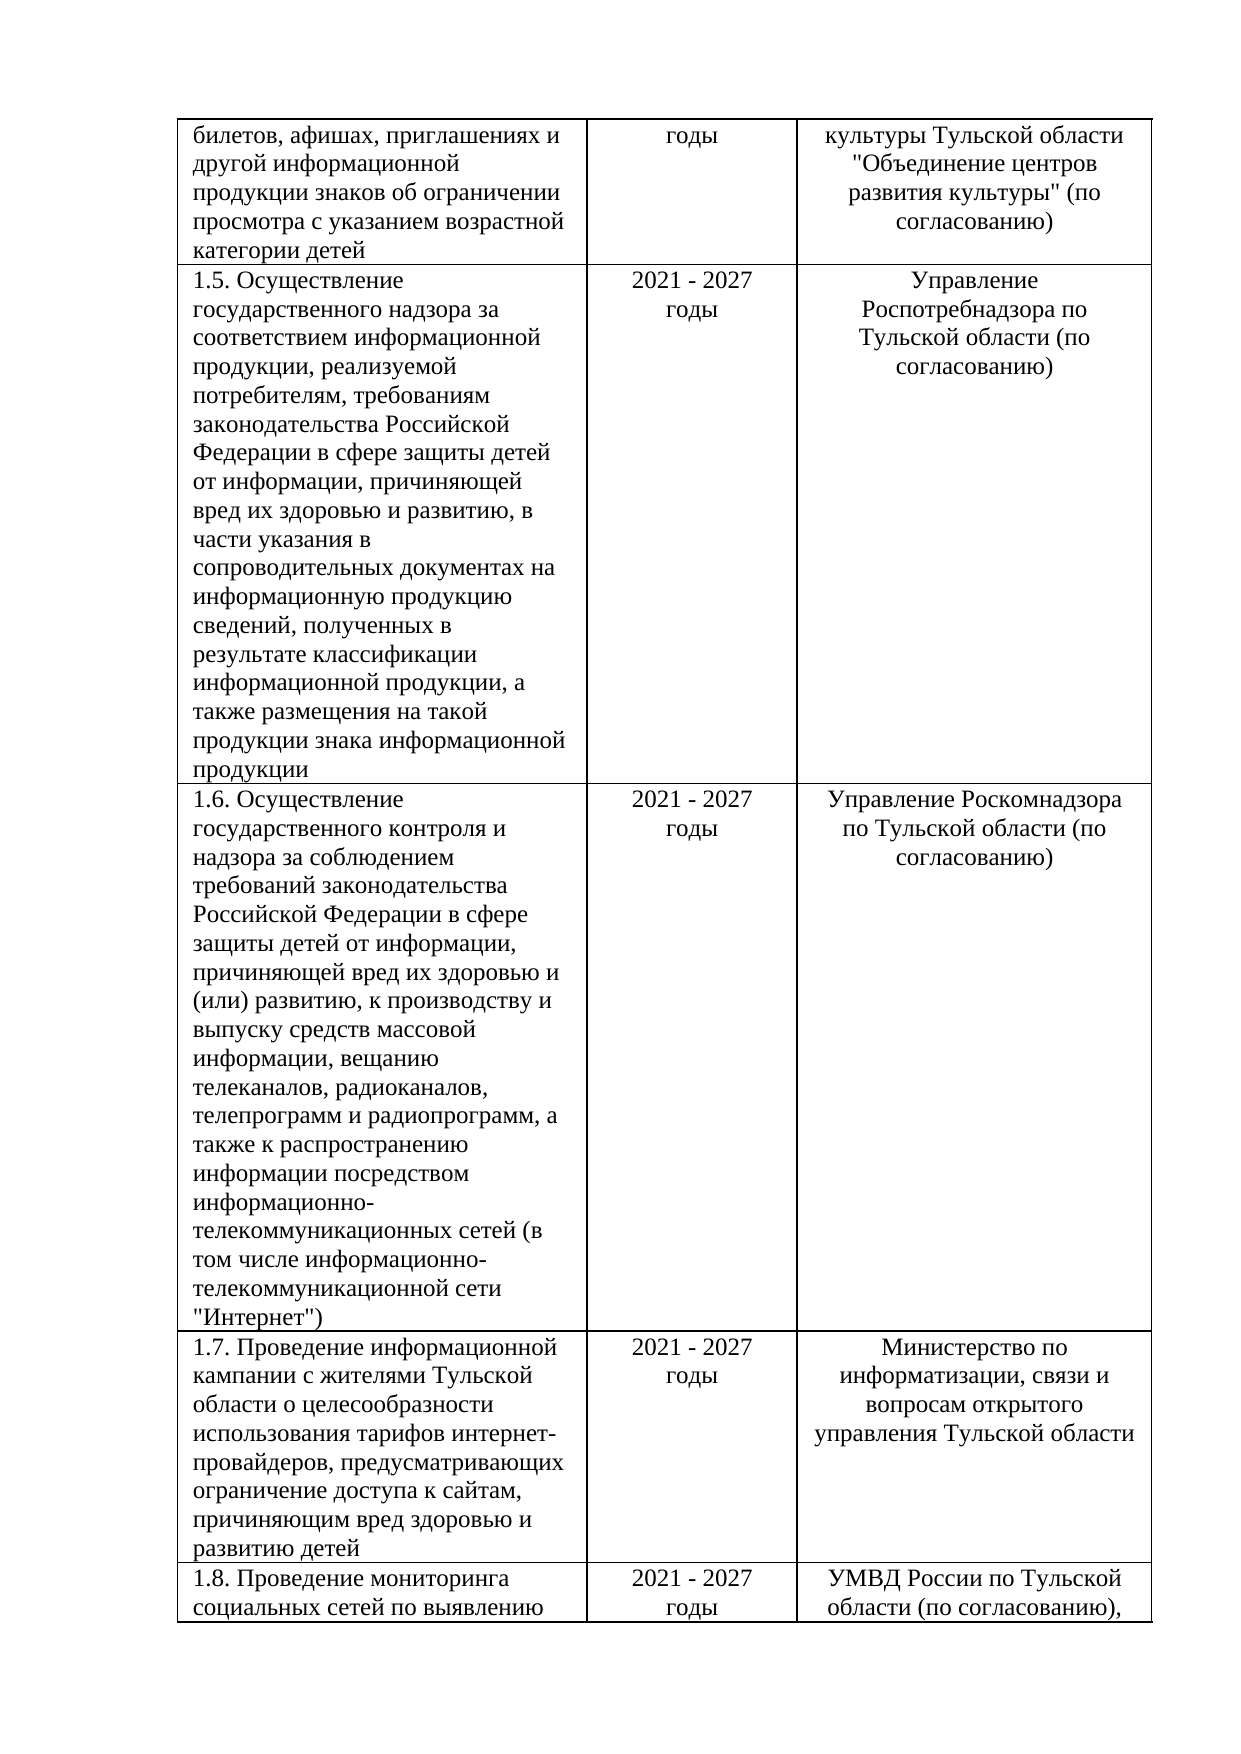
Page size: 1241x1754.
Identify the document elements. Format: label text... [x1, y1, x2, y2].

table_cell Министерство по информатизации, связи и вопросам открытого управления Тульской области [798, 1332, 1151, 1562]
table_cell 1.6. Осуществление государственного контроля и надзора за соблюдением требований законодательства Российской Федерации в сфере защиты детей от информации, причиняющей вред их здоровью и (или) развитию, к производству и выпуску средств массовой информации, вещанию телеканалов, радиоканалов, телепрограмм и радиопрограмм, а также к распространению информации посредством информационно-телекоммуникационных сетей (в том числе информационно-телекоммуникационной сети "Интернет") [178, 784, 586, 1330]
table_cell 2021 - 2027 годы [588, 265, 796, 782]
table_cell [798, 1563, 1151, 1621]
table_cell 2021 - 2027 годы [588, 120, 796, 263]
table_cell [178, 120, 586, 263]
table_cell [798, 120, 1151, 263]
table_cell 2021 - 2027 годы [588, 1563, 796, 1621]
table_cell Управление Роскомнадзора по Тульской области (по согласованию) [798, 784, 1151, 1330]
table_cell 2021 - 2027 годы [588, 1332, 796, 1562]
table_cell 1.7. Проведение информационной кампании с жителями Тульской области о целесообразности использования тарифов интернет-провайдеров, предусматривающих ограничение доступа к сайтам, причиняющим вред здоровью и развитию детей [178, 1332, 586, 1562]
table_cell 2021 - 2027 годы [588, 784, 796, 1330]
table_cell Управление Роспотребнадзора по Тульской области (по согласованию) [798, 265, 1151, 782]
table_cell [178, 1563, 586, 1621]
table_cell 1.5. Осуществление государственного надзора за соответствием информационной продукции, реализуемой потребителям, требованиям законодательства Российской Федерации в сфере защиты детей от информации, причиняющей вред их здоровью и развитию, в части указания в сопроводительных документах на информационную продукцию сведений, полученных в результате классификации информационной продукции, а также размещения на такой продукции знака информационной продукции [178, 265, 586, 782]
